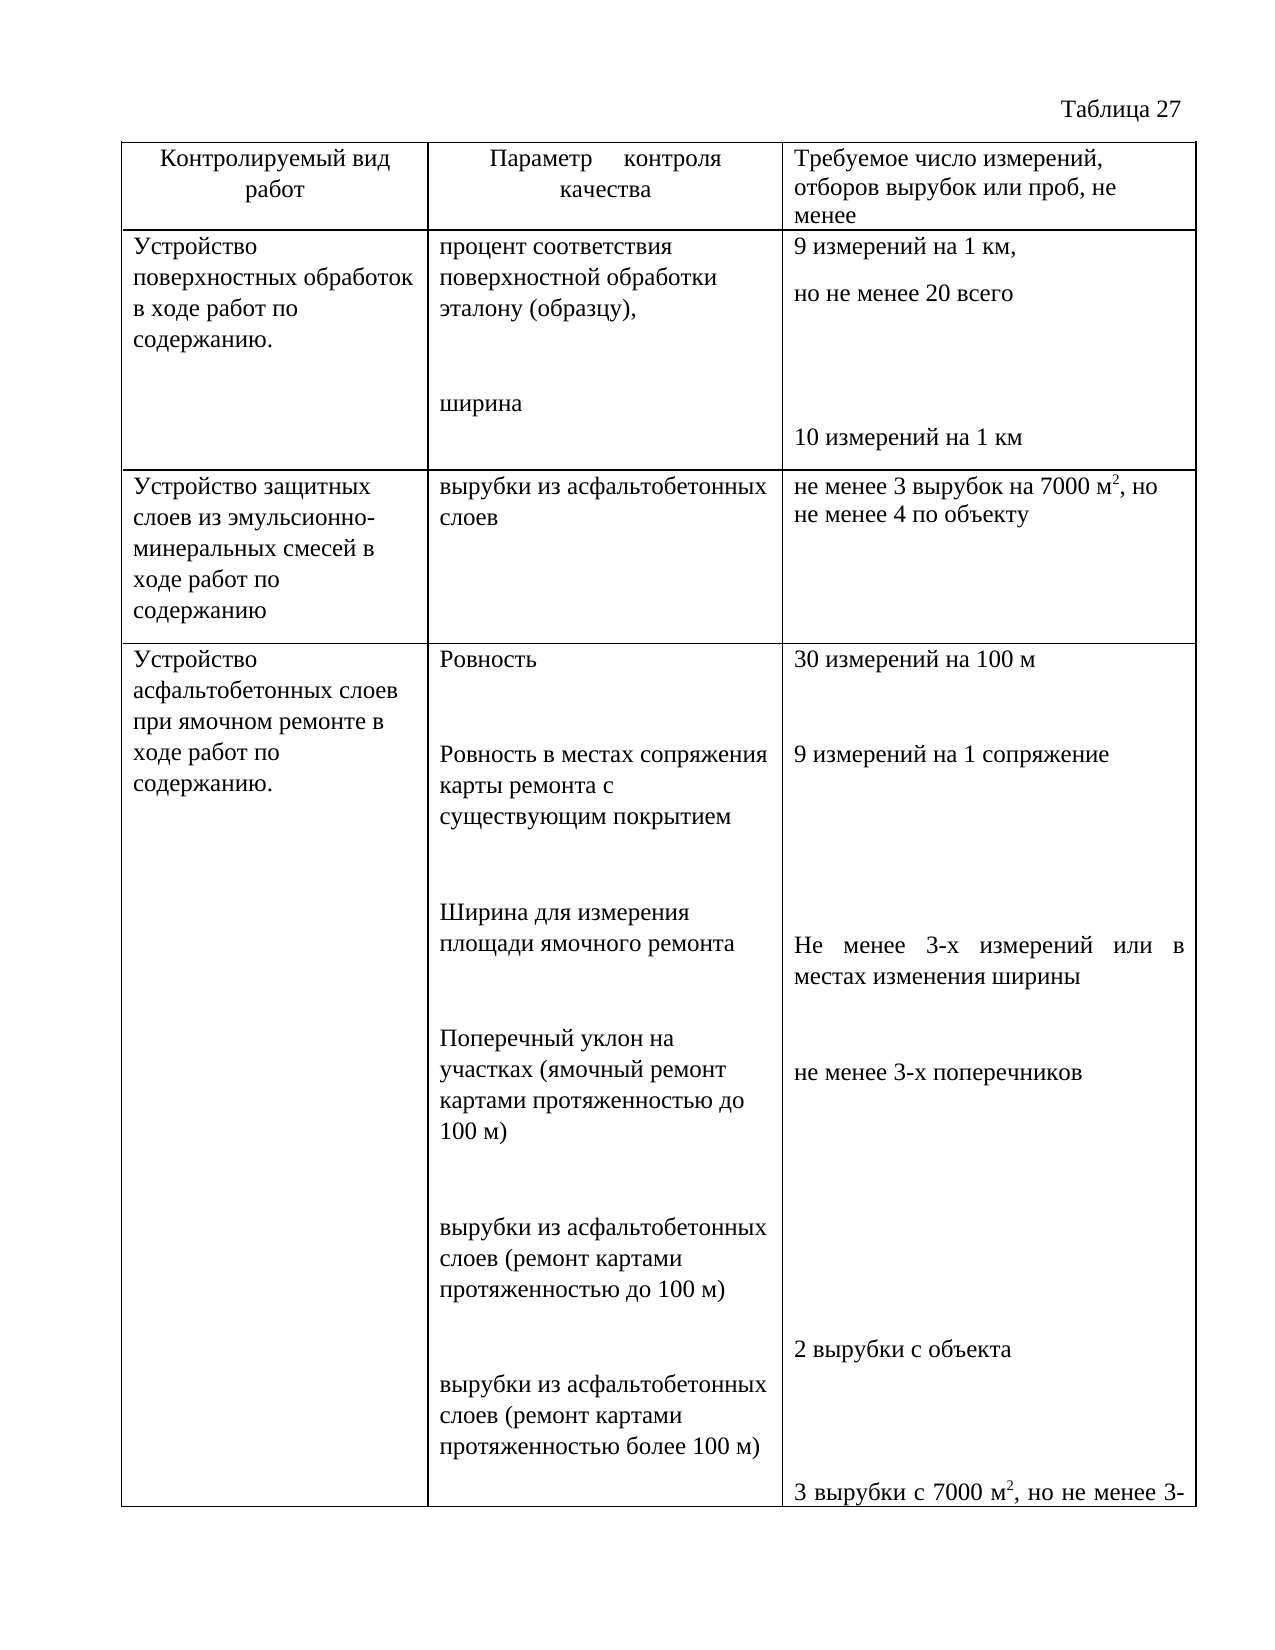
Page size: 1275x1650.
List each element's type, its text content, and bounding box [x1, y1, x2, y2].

table_cell Устройство защитных слоев из эмульсионно-минеральных смесей в ходе работ по содержанию [122, 470, 427, 642]
table_cell 9 измерений на 1 км, но не менее 20 всего 10 измерений на 1 км [783, 231, 1195, 469]
table_cell Устройство поверхностных обработок в ходе работ по содержанию. [122, 230, 427, 469]
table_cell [429, 644, 782, 1506]
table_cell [783, 644, 1195, 1506]
table_header Контролируемый вид работ [122, 143, 427, 229]
table_cell не менее 3 вырубок на 7000 м2, но не менее 4 по объекту [783, 471, 1195, 642]
table_cell процент соответствия поверхностной обработки эталону (образцу), ширина [429, 231, 782, 469]
table_header Требуемое число измерений, отборов вырубок или проб, не менее [783, 143, 1195, 229]
table_cell вырубки из асфальтобетонных слоев [429, 471, 782, 642]
text Таблица 27 [133, 94, 1181, 122]
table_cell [122, 644, 427, 1506]
table_header Параметр контроля качества [429, 143, 782, 229]
